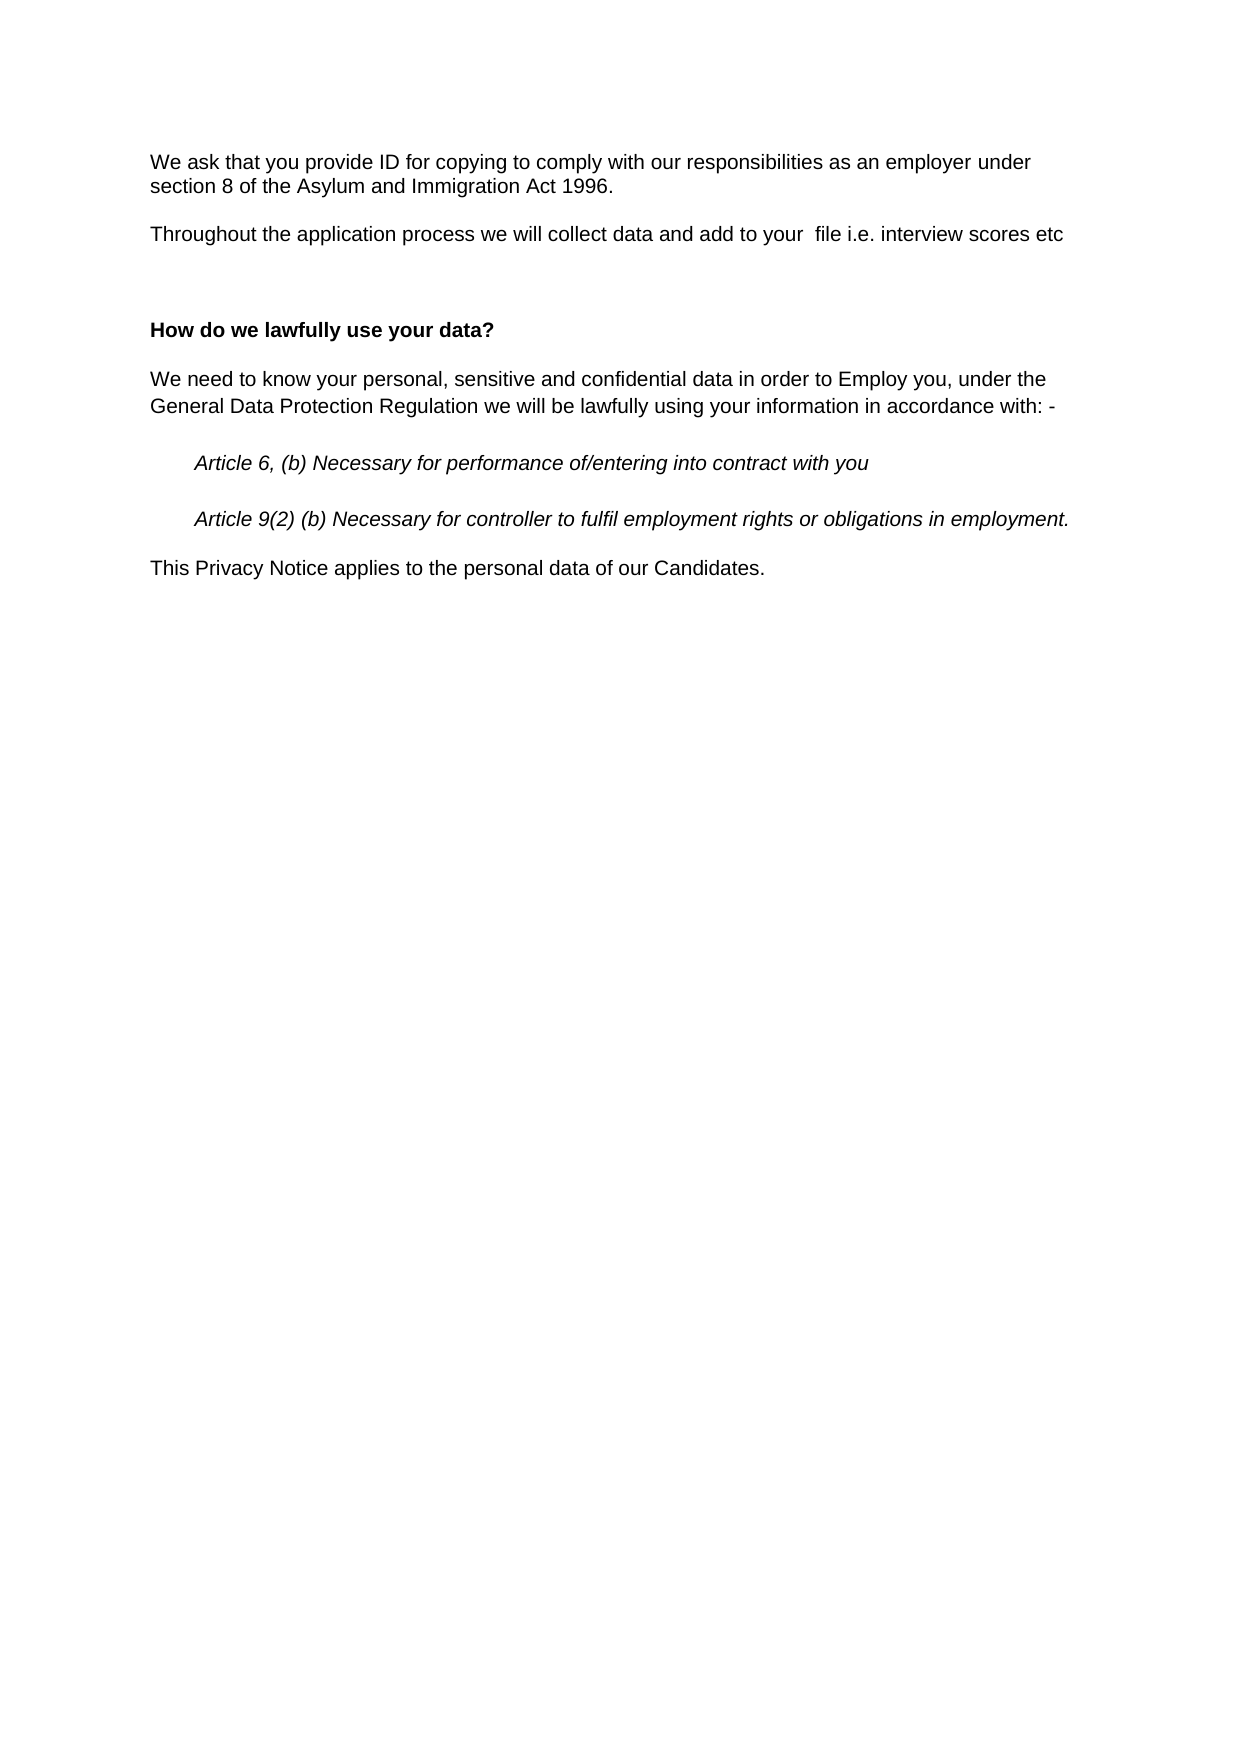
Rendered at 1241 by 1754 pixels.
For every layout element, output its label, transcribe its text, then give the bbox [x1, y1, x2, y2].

text This Privacy Notice applies to the personal data of our Candidates. [150, 556, 1090, 579]
text We need to know your personal, sensitive and confidential data in order to Employ you, under the General Data Protection Regulation we will be lawfully using your information in accordance with: - [150, 366, 1090, 418]
text How do we lawfully use your data? [150, 318, 1090, 342]
text We ask that you provide ID for copying to comply with our responsibilities as an employer under section 8 of the Asylum and Immigration Act 1996. [150, 150, 1090, 198]
text Article 9(2) (b) Necessary for controller to fulfil employment rights or obligations in employment. [150, 507, 1090, 531]
text Article 6, (b) Necessary for performance of/entering into contract with you [194, 451, 1090, 474]
text Throughout the application process we will collect data and add to your file i.e. interview scores etc [150, 222, 1090, 246]
